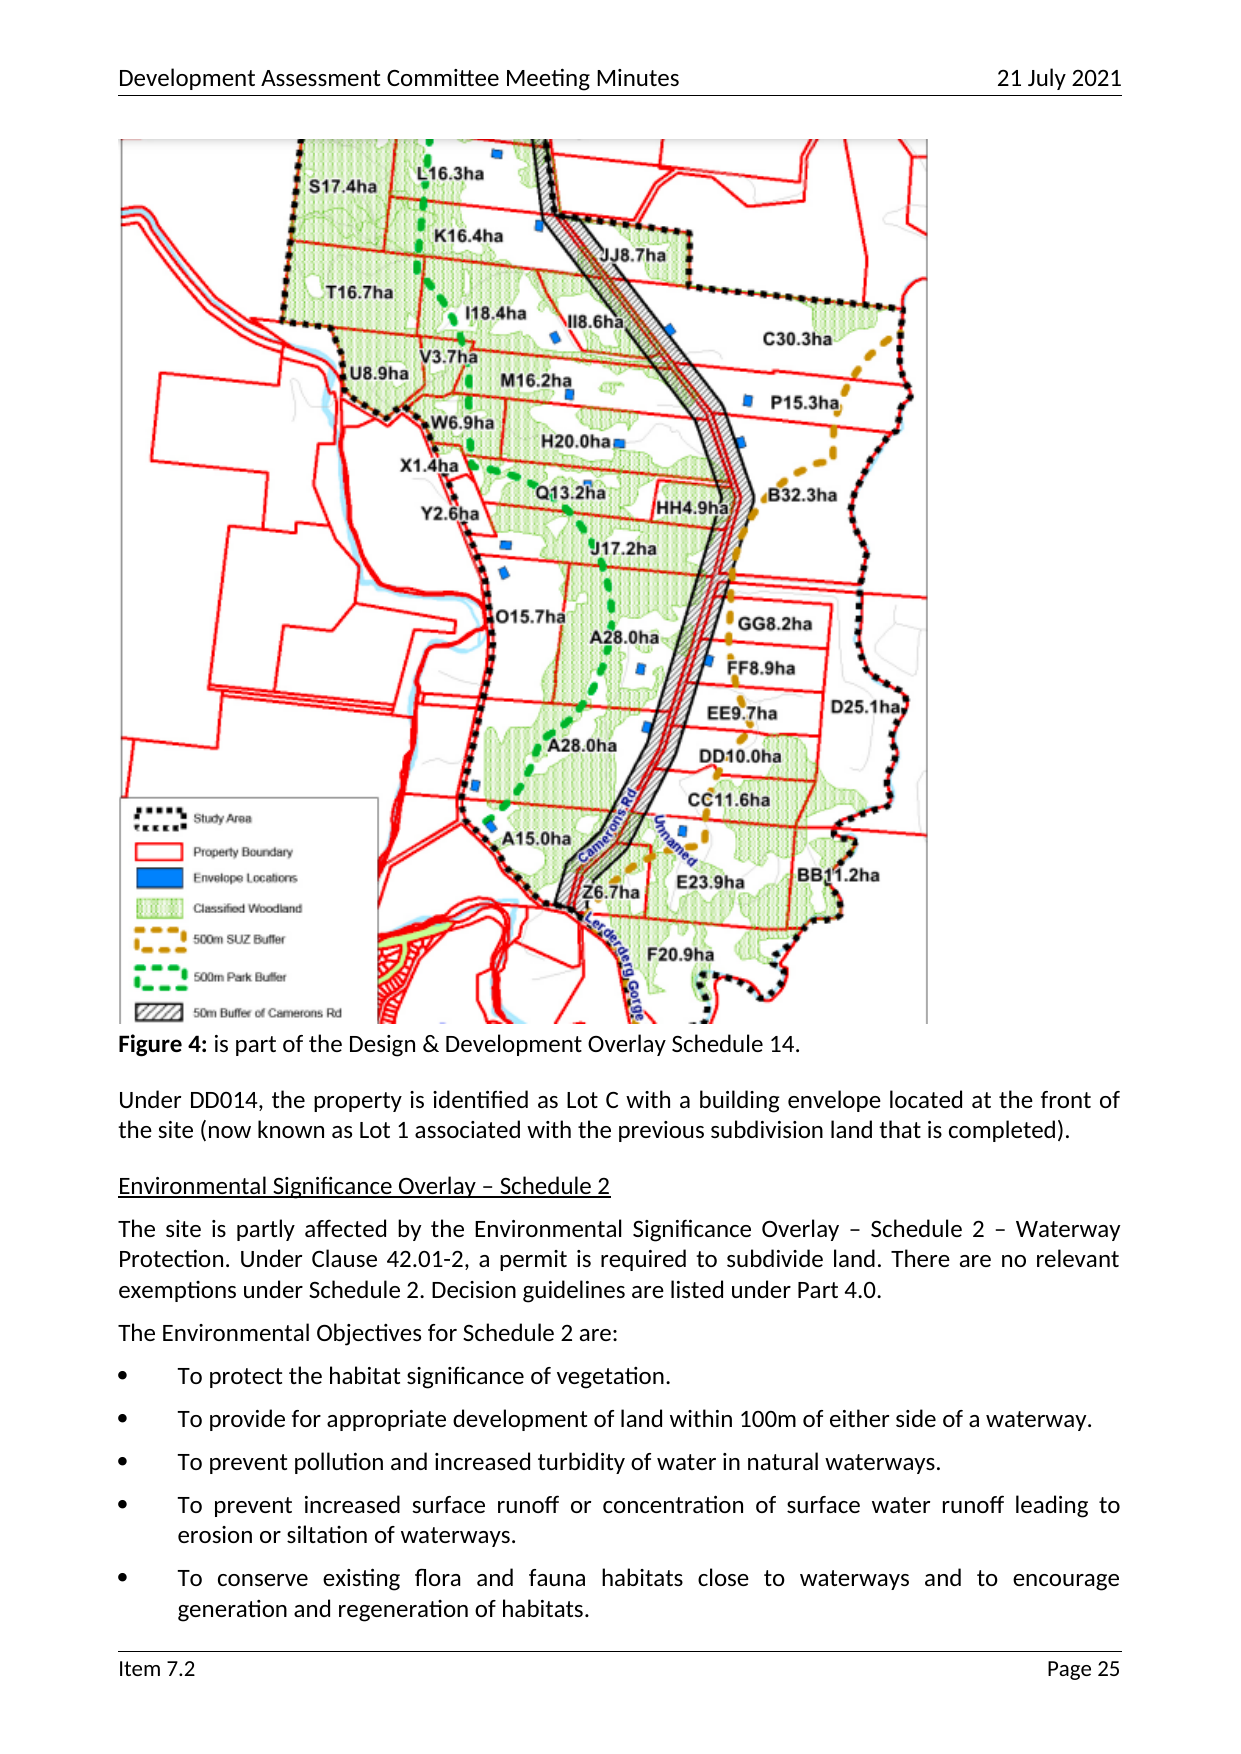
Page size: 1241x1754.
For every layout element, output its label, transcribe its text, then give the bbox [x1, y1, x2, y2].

text Under DD014, the property is identified as Lot C with a building envelope located at the front of the site (now known as Lot 1 associated with the previous subdivision land that is completed). [118, 1084, 1122, 1145]
text  To provide for appropriate development of land within 100m of either side of a waterway. [118, 1403, 1122, 1433]
text  To prevent increased surface runoff or concentration of surface water runoff leading to erosion or siltation of waterways. [118, 1489, 1122, 1550]
text The Environmental Objectives for Schedule 2 are: [118, 1317, 1122, 1347]
text  To conserve existing flora and fauna habitats close to waterways and to encourage generation and regeneration of habitats. [118, 1563, 1122, 1624]
picture [118, 139, 928, 1024]
text Environmental Significance Overlay – Schedule 2 [118, 1170, 1122, 1200]
text  To prevent pollution and increased turbidity of water in natural waterways. [118, 1446, 1122, 1477]
text Figure 4: is part of the Design & Development Overlay Schedule 14. [118, 1028, 1122, 1059]
text The site is partly affected by the Environmental Significance Overlay – Schedule 2 – Waterway Protection. Under Clause 42.01-2, a permit is required to subdivide land. There are no relevant exemptions under Schedule 2. Decision guidelines are listed under Part 4.0. [118, 1213, 1122, 1304]
text  To protect the habitat significance of vegetation. [118, 1360, 1122, 1391]
